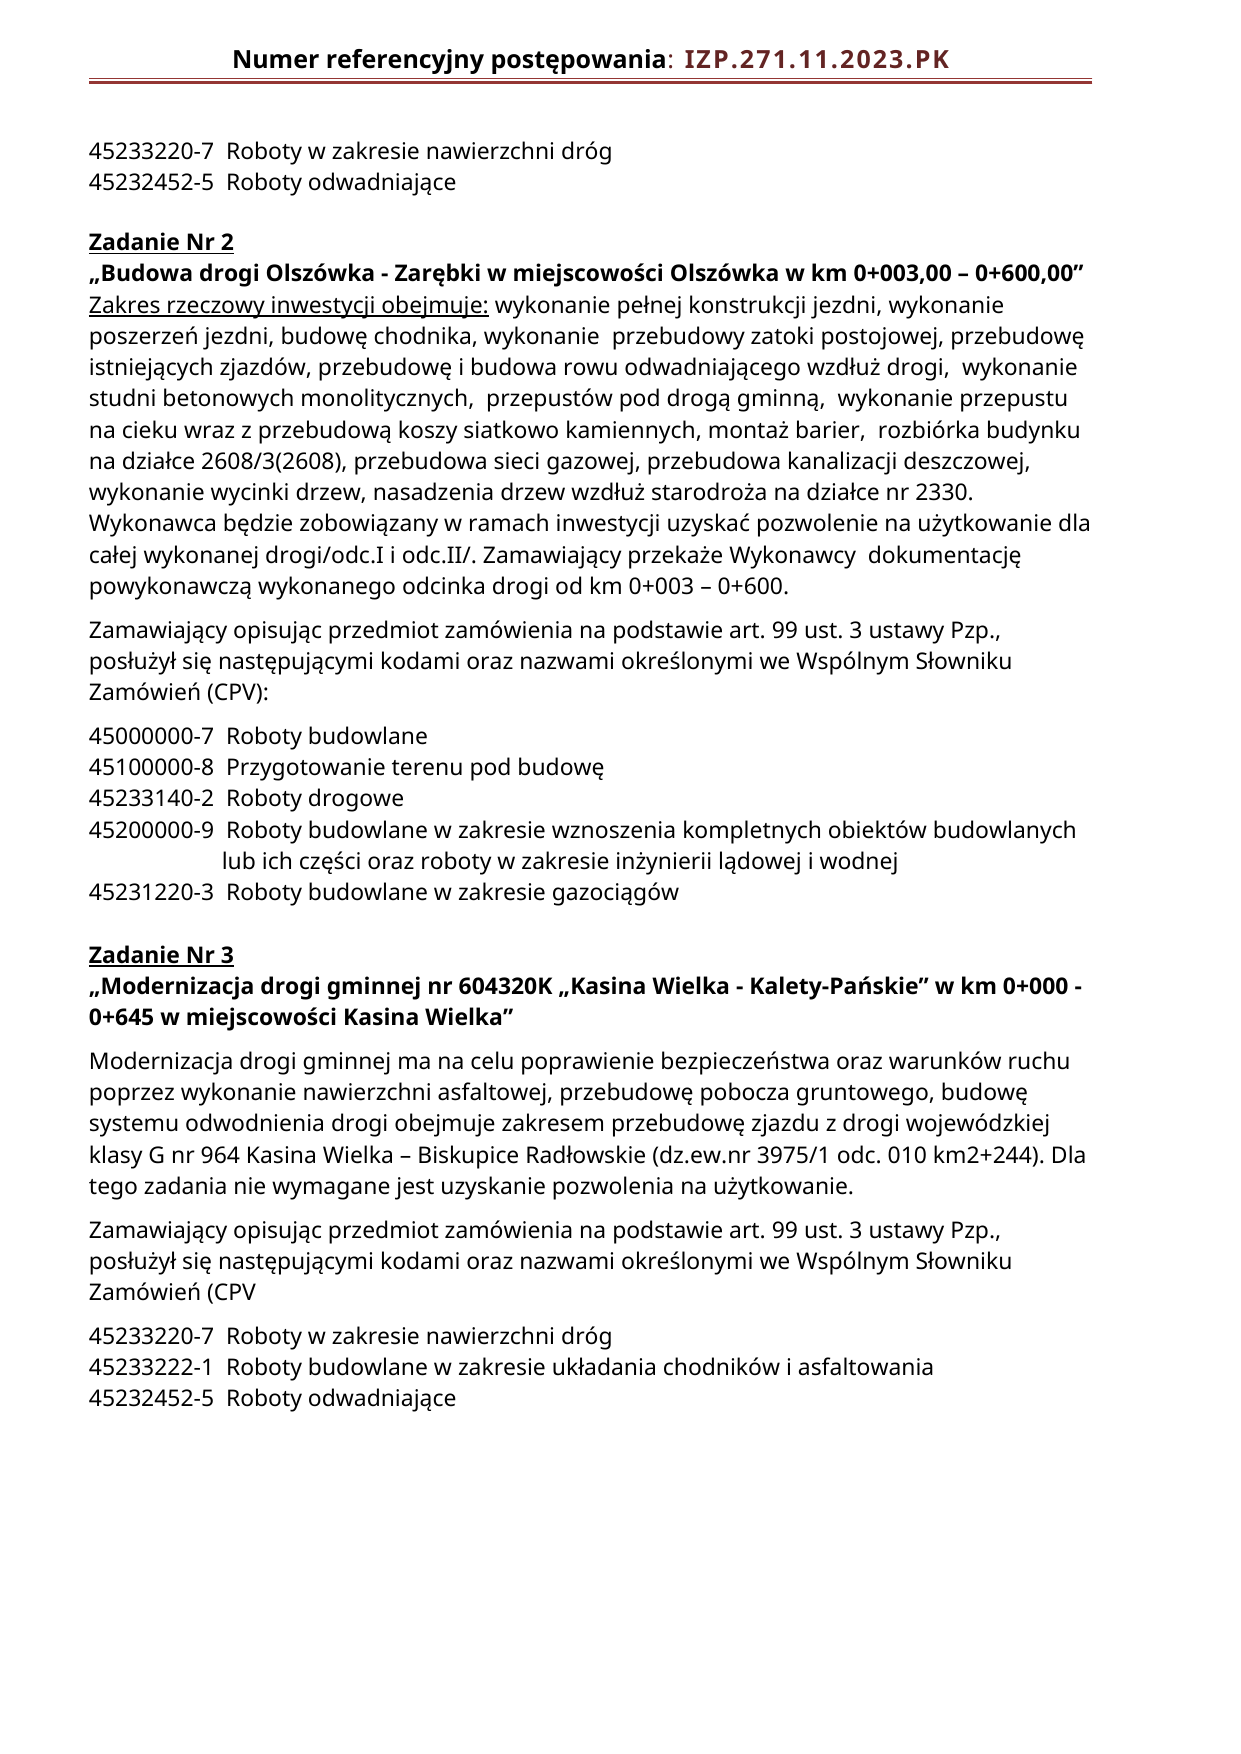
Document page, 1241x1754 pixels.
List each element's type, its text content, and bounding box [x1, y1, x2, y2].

text 45200000-9 Roboty budowlane w zakresie wznoszenia kompletnych obiektów budowlanych lub ich części oraz roboty w zakresie inżynierii lądowej i wodnej [89, 814, 1092, 876]
text Zamawiający opisując przedmiot zamówienia na podstawie art. 99 ust. 3 ustawy Pzp., posłużył się następującymi kodami oraz nazwami określonymi we Wspólnym Słowniku Zamówień (CPV): [89, 614, 1092, 707]
text „Modernizacja drogi gminnej nr 604320K „Kasina Wielka - Kalety-Pańskie” w km 0+000 - 0+645 w miejscowości Kasina Wielka” [89, 970, 1092, 1032]
text 45000000-7 Roboty budowlane [89, 720, 1092, 751]
text 45232452-5 Roboty odwadniające [89, 1382, 1092, 1414]
text 45233220-7 Roboty w zakresie nawierzchni dróg [89, 135, 1092, 166]
text Zadanie Nr 2 [89, 226, 1092, 257]
text 45233140-2 Roboty drogowe [89, 782, 1092, 814]
text 45233222-1 Roboty budowlane w zakresie układania chodników i asfaltowania [89, 1351, 1092, 1382]
text 45232452-5 Roboty odwadniające [89, 166, 1092, 197]
text „Budowa drogi Olszówka - Zarębki w miejscowości Olszówka w km 0+003,00 – 0+600,00” [89, 257, 1092, 289]
text Wykonawca będzie zobowiązany w ramach inwestycji uzyskać pozwolenie na użytkowanie dla całej wykonanej drogi/odc.I i odc.II/. Zamawiający przekaże Wykonawcy dokumentację powykonawczą wykonanego odcinka drogi od km 0+003 – 0+600. [89, 507, 1092, 601]
text Zakres rzeczowy inwestycji obejmuje: wykonanie pełnej konstrukcji jezdni, wykonanie poszerzeń jezdni, budowę chodnika, wykonanie przebudowy zatoki postojowej, przebudowę istniejących zjazdów, przebudowę i budowa rowu odwadniającego wzdłuż drogi, wykonanie studni betonowych monolitycznych, przepustów pod drogą gminną, wykonanie przepustu na cieku wraz z przebudową koszy siatkowo kamiennych, montaż barier, rozbiórka budynku na działce 2608/3(2608), przebudowa sieci gazowej, przebudowa kanalizacji deszczowej, wykonanie wycinki drzew, nasadzenia drzew wzdłuż starodroża na działce nr 2330. [89, 289, 1092, 507]
text Zadanie Nr 3 [89, 939, 1092, 970]
text 45231220-3 Roboty budowlane w zakresie gazociągów [89, 876, 1092, 907]
text 45233220-7 Roboty w zakresie nawierzchni dróg [89, 1320, 1092, 1351]
text Modernizacja drogi gminnej ma na celu poprawienie bezpieczeństwa oraz warunków ruchu poprzez wykonanie nawierzchni asfaltowej, przebudowę pobocza gruntowego, budowę systemu odwodnienia drogi obejmuje zakresem przebudowę zjazdu z drogi wojewódzkiej klasy G nr 964 Kasina Wielka – Biskupice Radłowskie (dz.ew.nr 3975/1 odc. 010 km2+244). Dla tego zadania nie wymagane jest uzyskanie pozwolenia na użytkowanie. [89, 1045, 1092, 1201]
text 45100000-8 Przygotowanie terenu pod budowę [89, 751, 1092, 782]
